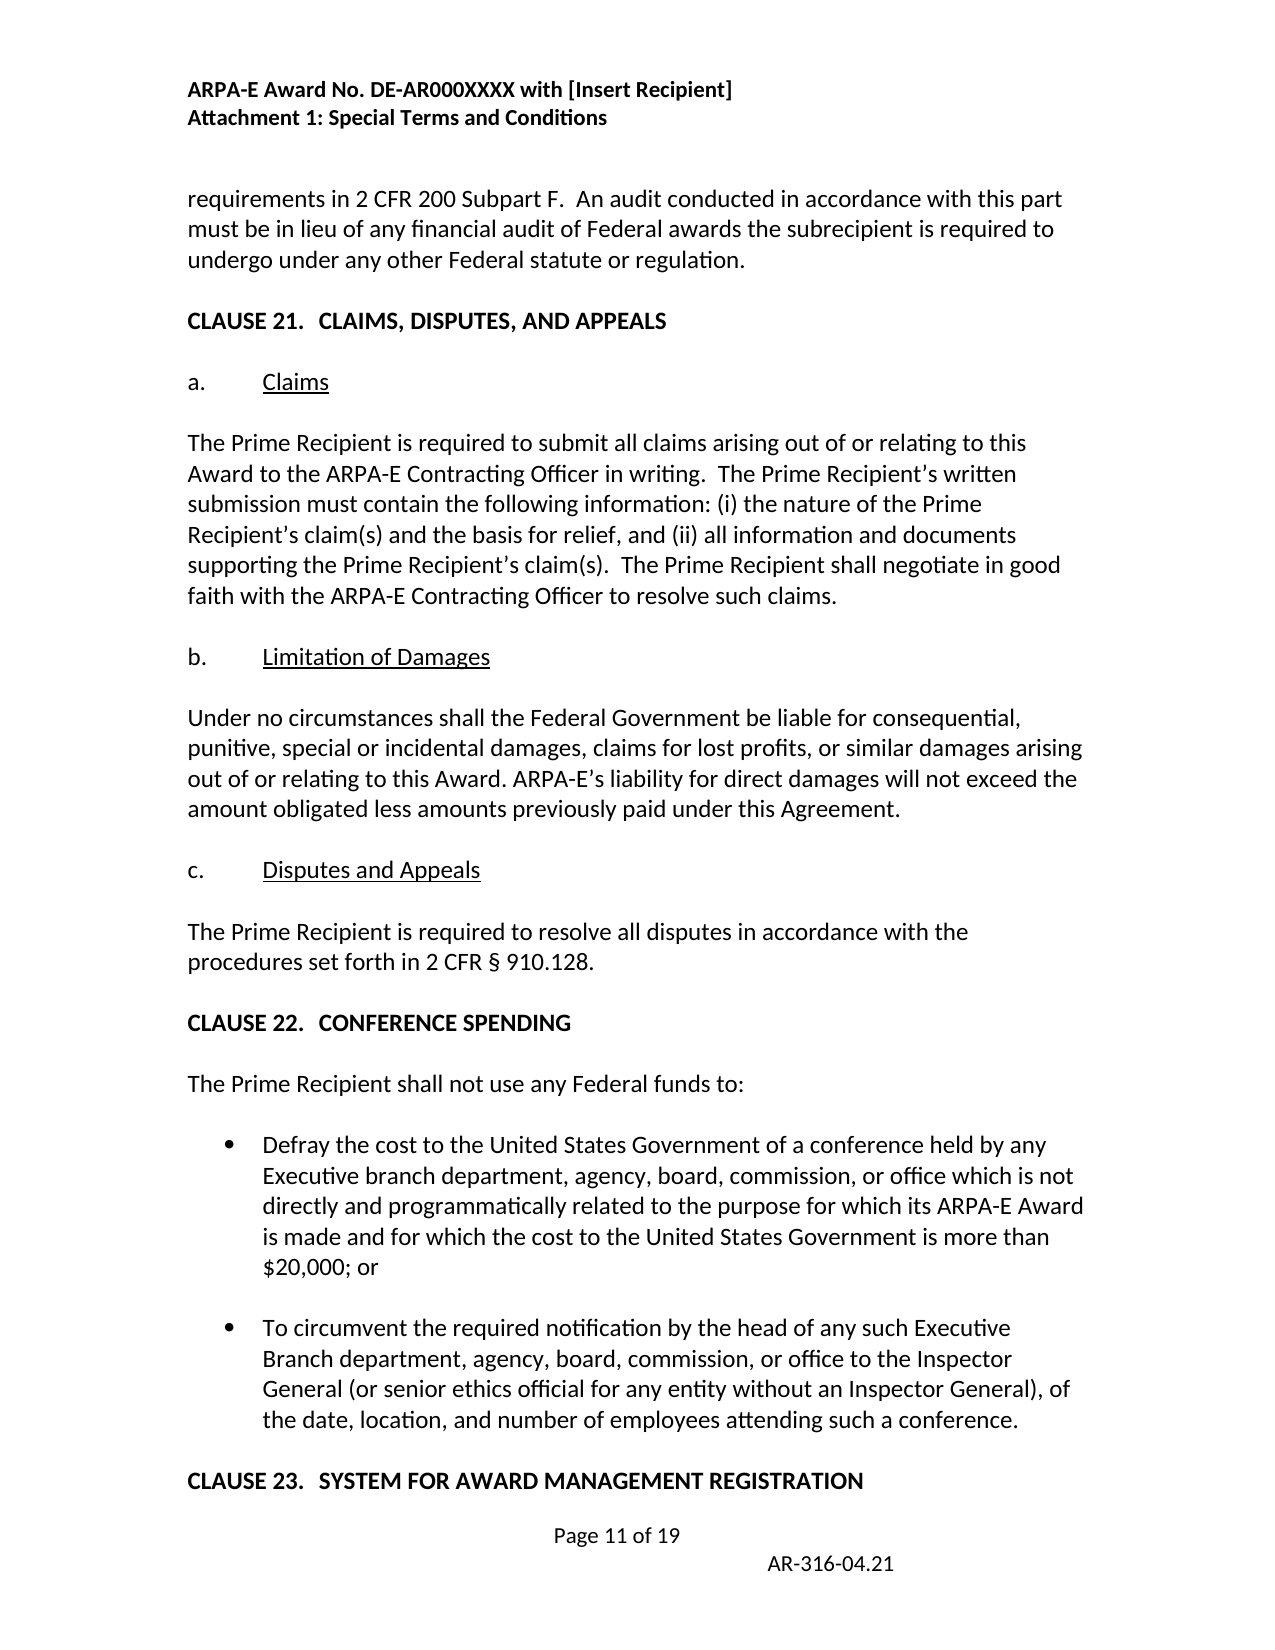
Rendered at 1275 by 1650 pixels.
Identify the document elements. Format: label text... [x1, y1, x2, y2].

list Claims [187, 366, 1087, 397]
text CLAUSE 22. CONFERENCE SPENDING [187, 1007, 1087, 1038]
list To circumvent the required notification by the head of any such Executive Branch department, agency, board, commission, or office to the Inspector General (or senior ethics official for any entity without an Inspector General), of the date, location, and number of employees attending such a conference. [225, 1312, 1087, 1434]
text CLAUSE 23. SYSTEM FOR AWARD MANAGEMENT REGISTRATION [187, 1465, 1087, 1496]
text CLAUSE 21. CLAIMS, DISPUTES, AND APPEALS [187, 305, 1087, 336]
text The Prime Recipient is required to resolve all disputes in accordance with the procedures set forth in 2 CFR § 910.128. [187, 916, 1087, 977]
list Limitation of Damages [187, 641, 1087, 671]
text Under no circumstances shall the Federal Government be liable for consequential, punitive, special or incidental damages, claims for lost profits, or similar damages arising out of or relating to this Award. ARPA-E’s liability for direct damages will not exceed the amount obligated less amounts previously paid under this Agreement. [187, 702, 1087, 824]
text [187, 183, 1087, 275]
list Defray the cost to the United States Government of a conference held by any Executive branch department, agency, board, commission, or office which is not directly and programmatically related to the purpose for which its ARPA-E Award is made and for which the cost to the United States Government is more than $20,000; or [225, 1129, 1087, 1282]
text The Prime Recipient shall not use any Federal funds to: [187, 1068, 1087, 1099]
list Disputes and Appeals [187, 854, 1087, 885]
text The Prime Recipient is required to submit all claims arising out of or relating to this Award to the ARPA-E Contracting Officer in writing. The Prime Recipient’s written submission must contain the following information: (i) the nature of the Prime Recipient’s claim(s) and the basis for relief, and (ii) all information and documents supporting the Prime Recipient’s claim(s). The Prime Recipient shall negotiate in good faith with the ARPA-E Contracting Officer to resolve such claims. [187, 427, 1087, 610]
